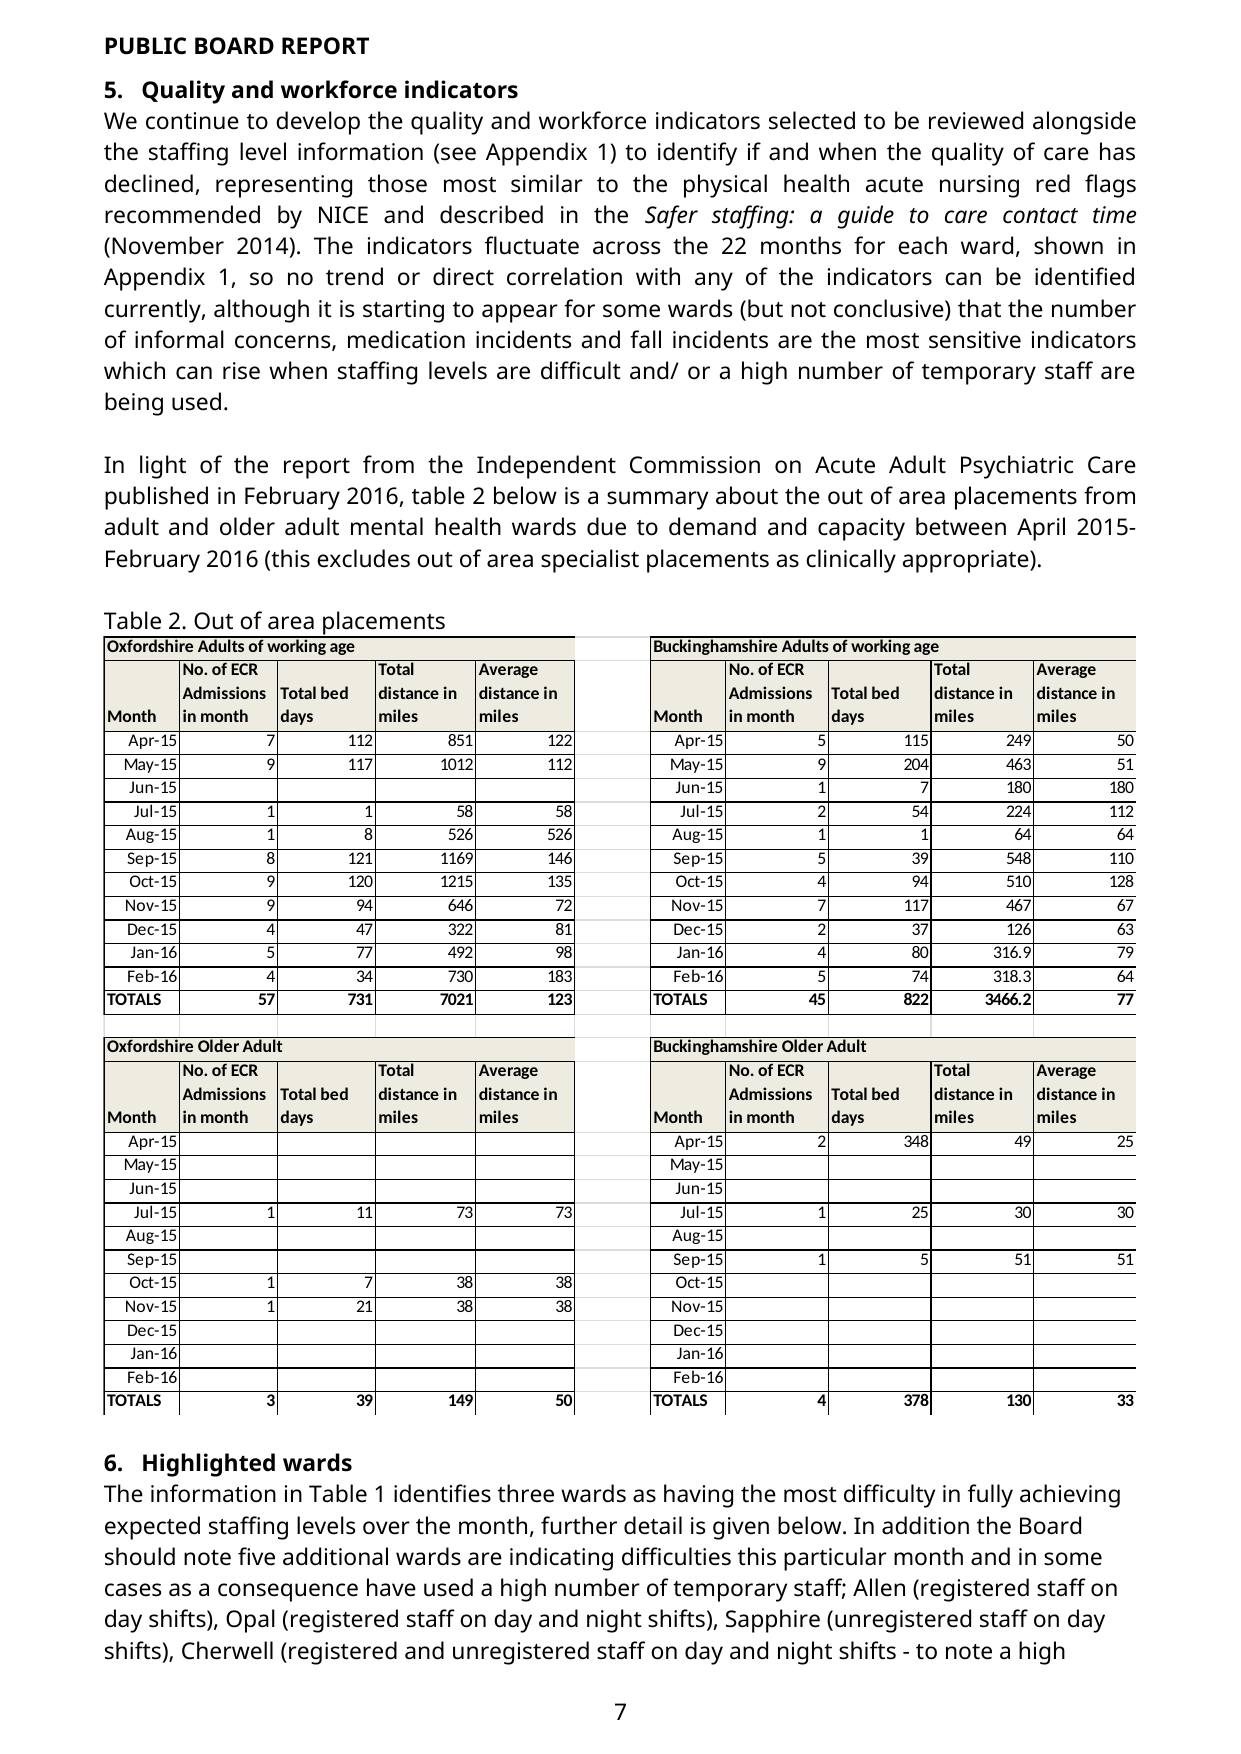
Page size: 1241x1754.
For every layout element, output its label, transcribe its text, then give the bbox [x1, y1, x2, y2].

list Highlighted wards [103, 1447, 1138, 1478]
text We continue to develop the quality and workforce indicators selected to be reviewed alongside the staffing level information (see Appendix 1) to identify if and when the quality of care has declined, representing those most similar to the physical health acute nursing red flags recommended by NICE and described in the Safer staffing: a guide to care contact time (November 2014). The indicators fluctuate across the 22 months for each ward, shown in Appendix 1, so no trend or direct correlation with any of the indicators can be identified currently, although it is starting to appear for some wards (but not conclusive) that the number of informal concerns, medication incidents and fall incidents are the most sensitive indicators which can rise when staffing levels are difficult and/ or a high number of temporary staff are being used. [103, 105, 1138, 418]
text Table 2. Out of area placements [103, 605, 1138, 636]
list Quality and workforce indicators [103, 74, 1138, 105]
text In light of the report from the Independent Commission on Acute Adult Psychiatric Care published in February 2016, table 2 below is a summary about the out of area placements from adult and older adult mental health wards due to demand and capacity between April 2015-February 2016 (this excludes out of area specialist placements as clinically appropriate). [103, 449, 1138, 574]
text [103, 1478, 1138, 1666]
